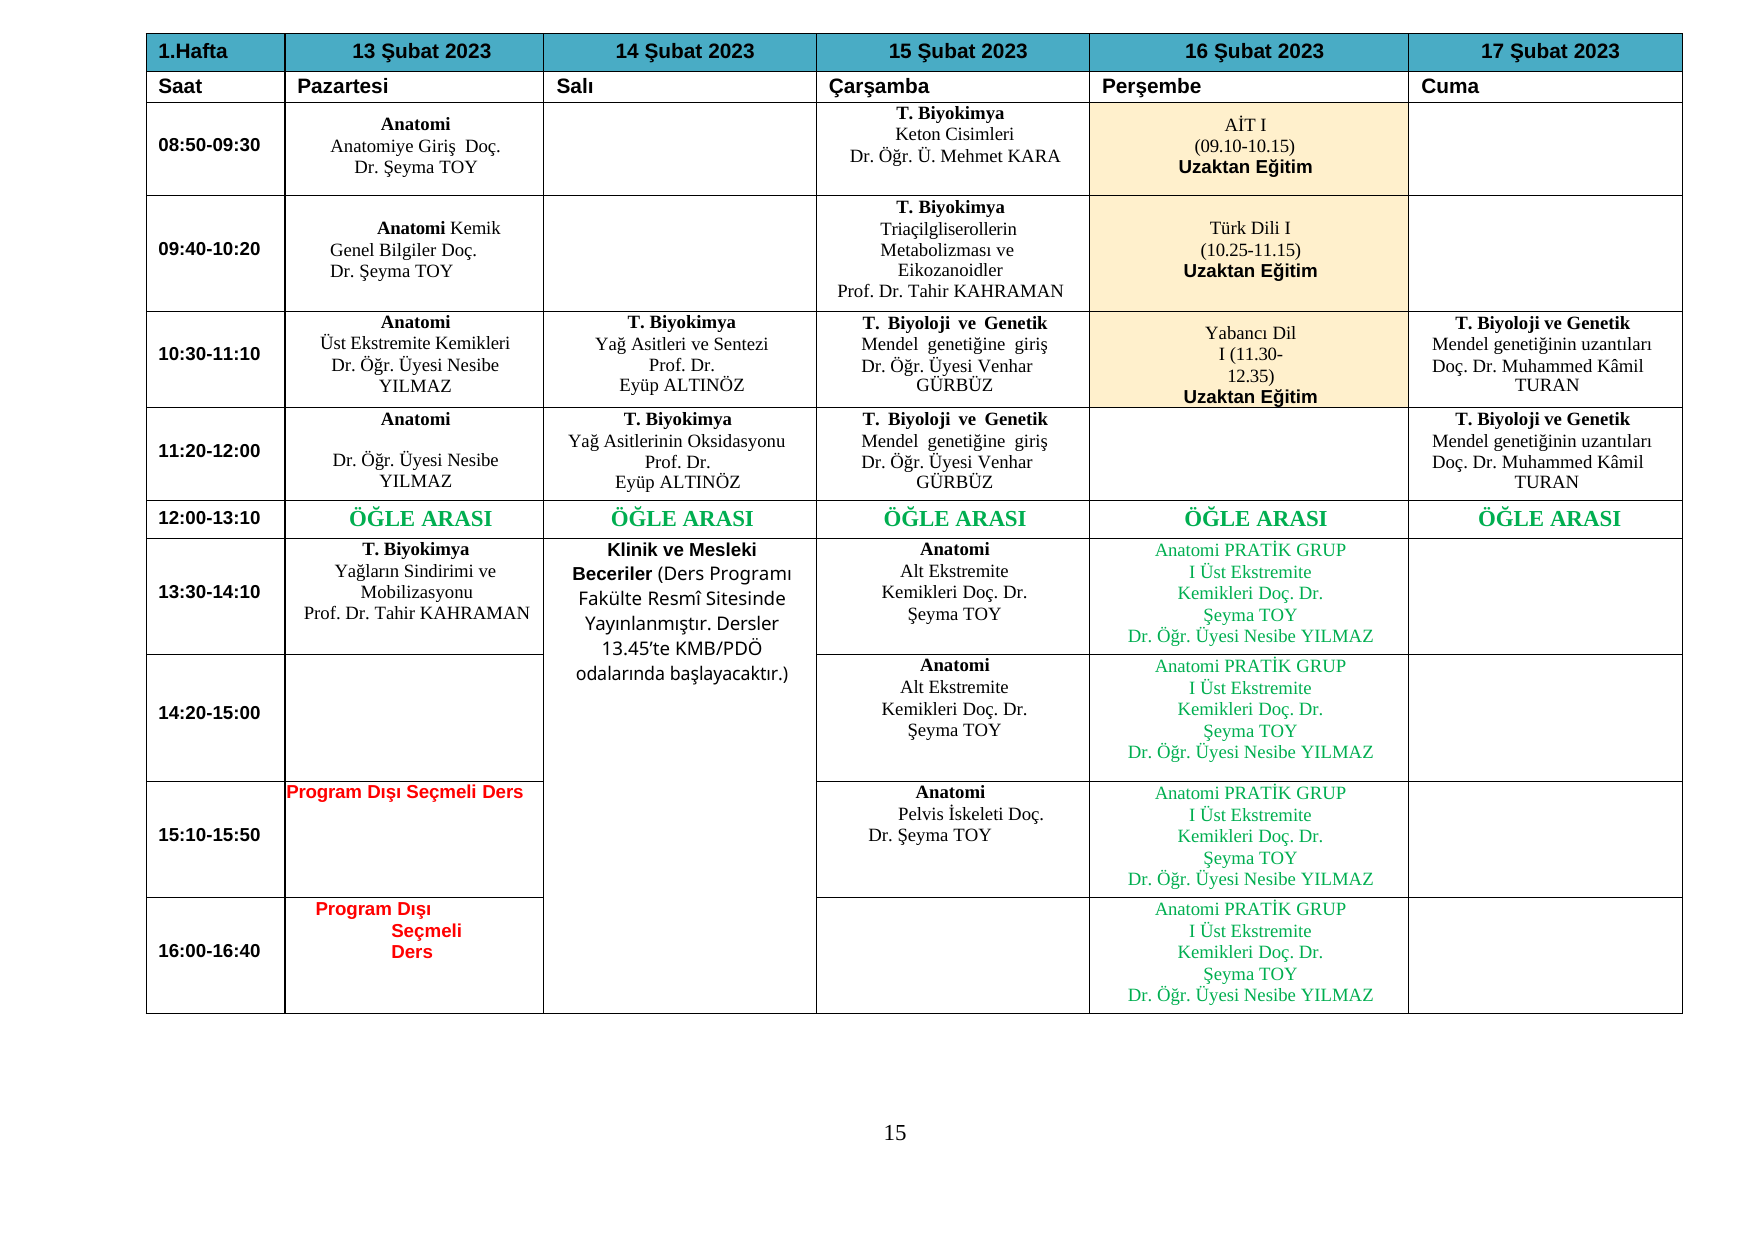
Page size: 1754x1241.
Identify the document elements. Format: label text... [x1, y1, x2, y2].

table_cell T. Biyokimya Triaçilgliserollerin Metabolizması ve Eikozanoidler Prof. Dr. Tahir KAHRAMAN [817, 196, 1089, 311]
table_cell Anatomi Alt Ekstremite Kemikleri Doç. Dr. Şeyma TOY [817, 539, 1089, 654]
table_cell Anatomi Dr. Öğr. Üyesi Nesibe YILMAZ [286, 408, 543, 500]
table_cell ÖĞLE ARASI [1090, 501, 1408, 538]
table_cell T. Biyokimya Yağ Asitleri ve Sentezi Prof. Dr. Eyüp ALTINÖZ [544, 312, 816, 407]
table_cell 12:00-13:10 [147, 501, 284, 538]
table_cell ÖĞLE ARASI [817, 501, 1089, 538]
table_cell Saat [147, 72, 284, 102]
table_cell Anatomi PRATİK GRUP I Üst Ekstremite Kemikleri Doç. Dr. Şeyma TOY Dr. Öğr. Üyesi Nesibe YILMAZ [1090, 655, 1408, 781]
table_cell 14:20-15:00 [147, 655, 284, 781]
table_cell 09:40-10:20 [147, 196, 284, 311]
table_cell 10:30-11:10 [147, 312, 284, 407]
table_cell Program Dışı Seçmeli Ders [286, 782, 543, 897]
table_cell ÖĞLE ARASI [286, 501, 543, 538]
table_cell 08:50-09:30 [147, 103, 284, 195]
table_cell Program Dışı Seçmeli Ders [286, 898, 543, 1013]
table_header 16 Şubat 2023 [1090, 34, 1408, 71]
table_cell T. Biyoloji ve Genetik Mendel genetiğine giriş Dr. Öğr. Üyesi Venhar GÜRBÜZ [817, 312, 1089, 407]
table_cell [1409, 539, 1682, 654]
table_cell Anatomi Anatomiye Giriş Doç. Dr. Şeyma TOY [286, 103, 543, 195]
table_header 17 Şubat 2023 [1409, 34, 1682, 71]
table_cell T. Biyoloji ve Genetik Mendel genetiğinin uzantıları Doç. Dr. Muhammed Kâmil TURAN [1409, 408, 1682, 500]
table_header 1.Hafta [147, 34, 284, 71]
table_cell Perşembe [1090, 72, 1408, 102]
table_cell ÖĞLE ARASI [544, 501, 816, 538]
table_cell 15:10-15:50 [147, 782, 284, 897]
table_cell [1409, 196, 1682, 311]
table_cell [817, 898, 1089, 1013]
table_header 13 Şubat 2023 [286, 34, 543, 71]
table_cell T. Biyoloji ve Genetik Mendel genetiğine giriş Dr. Öğr. Üyesi Venhar GÜRBÜZ [817, 408, 1089, 500]
table_cell [1409, 898, 1682, 1013]
table_cell Türk Dili I (10.25-11.15) Uzaktan Eğitim [1090, 196, 1408, 311]
table_cell 13:30-14:10 [147, 539, 284, 654]
table_cell ÖĞLE ARASI [1409, 501, 1682, 538]
table_cell Salı [544, 72, 816, 102]
table_cell Çarşamba [817, 72, 1089, 102]
table_cell [1409, 103, 1682, 195]
table_cell [1090, 408, 1408, 500]
table_header 15 Şubat 2023 [817, 34, 1089, 71]
table_cell Anatomi PRATİK GRUP I Üst Ekstremite Kemikleri Doç. Dr. Şeyma TOY Dr. Öğr. Üyesi Nesibe YILMAZ [1090, 539, 1408, 654]
table_cell 16:00-16:40 [147, 898, 284, 1013]
table_cell [1409, 782, 1682, 897]
table_cell Pazartesi [286, 72, 543, 102]
table_cell [544, 103, 816, 195]
table_cell [286, 655, 543, 781]
table_cell T. Biyokimya Yağların Sindirimi ve Mobilizasyonu Prof. Dr. Tahir KAHRAMAN [286, 539, 543, 654]
table_cell Yabancı Dil I (11.30-12.35) Uzaktan Eğitim [1090, 312, 1408, 407]
table_cell [1409, 655, 1682, 781]
table_header 14 Şubat 2023 [544, 34, 816, 71]
table_cell Anatomi Kemik Genel Bilgiler Doç. Dr. Şeyma TOY [286, 196, 543, 311]
table_cell 11:20-12:00 [147, 408, 284, 500]
table_cell AİT I (09.10-10.15) Uzaktan Eğitim [1090, 103, 1408, 195]
table_cell Anatomi Alt Ekstremite Kemikleri Doç. Dr. Şeyma TOY [817, 655, 1089, 781]
table_cell T. Biyoloji ve Genetik Mendel genetiğinin uzantıları Doç. Dr. Muhammed Kâmil TURAN [1409, 312, 1682, 407]
table_cell Anatomi Üst Ekstremite Kemikleri Dr. Öğr. Üyesi Nesibe YILMAZ [286, 312, 543, 407]
table_cell Anatomi Pelvis İskeleti Doç. Dr. Şeyma TOY [817, 782, 1089, 897]
table_cell T. Biyokimya Yağ Asitlerinin Oksidasyonu Prof. Dr. Eyüp ALTINÖZ [544, 408, 816, 500]
table_cell T. Biyokimya Keton Cisimleri Dr. Öğr. Ü. Mehmet KARA [817, 103, 1089, 195]
table_cell Cuma [1409, 72, 1682, 102]
table_cell Klinik ve Mesleki Beceriler (Ders Programı Fakülte Resmî Sitesinde Yayınlanmıştır. Dersler 13.45’te KMB/PDÖ odalarında başlayacaktır.) [544, 539, 816, 1013]
table_cell [544, 196, 816, 311]
table_cell Anatomi PRATİK GRUP I Üst Ekstremite Kemikleri Doç. Dr. Şeyma TOY Dr. Öğr. Üyesi Nesibe YILMAZ [1090, 898, 1408, 1013]
table_cell Anatomi PRATİK GRUP I Üst Ekstremite Kemikleri Doç. Dr. Şeyma TOY Dr. Öğr. Üyesi Nesibe YILMAZ [1090, 782, 1408, 897]
